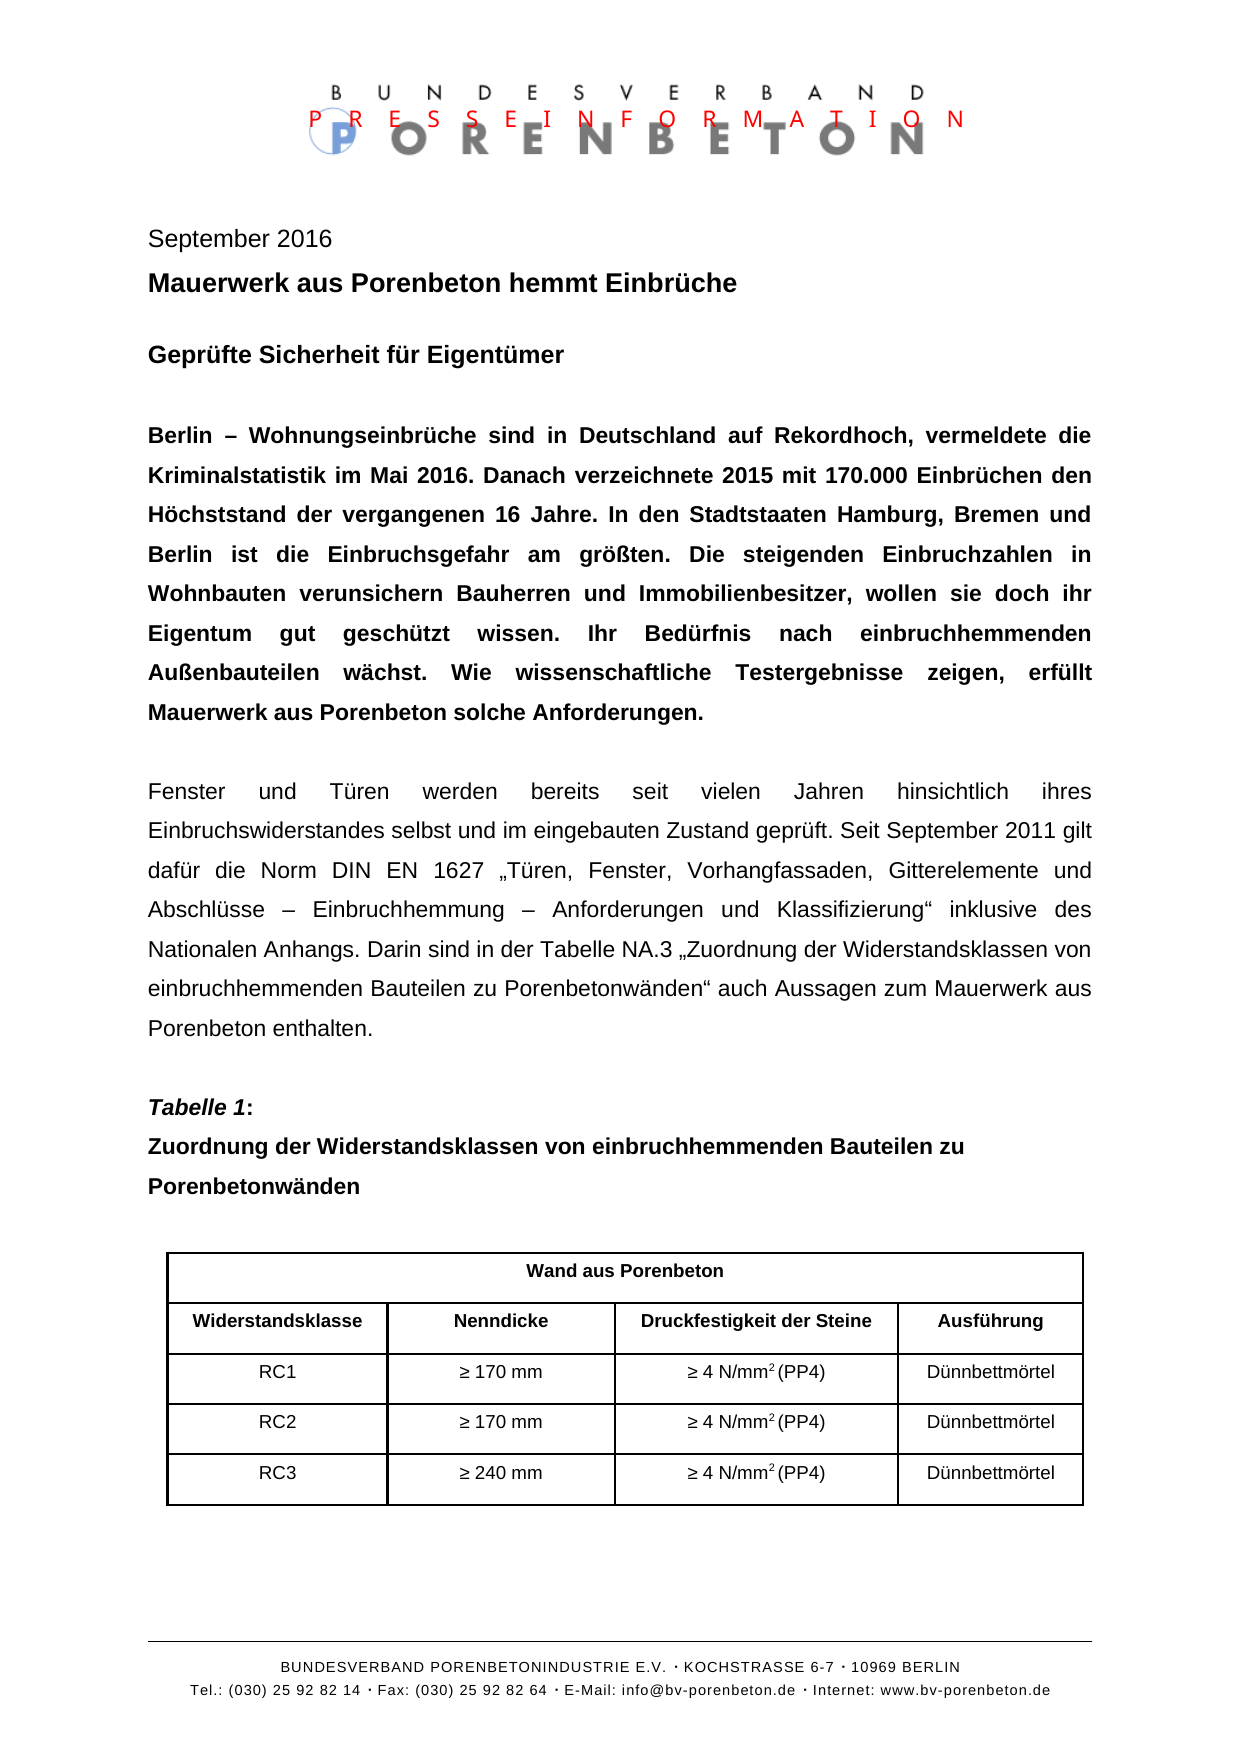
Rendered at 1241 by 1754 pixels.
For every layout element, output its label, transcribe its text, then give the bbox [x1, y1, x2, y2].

table_cell RC1 [169, 1355, 386, 1403]
table_cell Nenndicke [389, 1304, 614, 1352]
table_cell ≥ 170 mm [389, 1405, 614, 1453]
table_cell Dünnbettmörtel [899, 1455, 1082, 1504]
table_cell Dünnbettmörtel [899, 1355, 1082, 1403]
text Berlin – Wohnungseinbrüche sind in Deutschland auf Rekordhoch, vermeldete die Kriminalstatistik im Mai 2016. Danach verzeichnete 2015 mit 170.000 Einbrüchen den Höchststand der vergangenen 16 Jahre. In den Stadtstaaten Hamburg, Bremen und Berlin ist die Einbruchsgefahr am größten. Die steigenden Einbruchzahlen in Wohnbauten verunsichern Bauherren und Immobilienbesitzer, wollen sie doch ihr Eigentum gut geschützt wissen. Ihr Bedürfnis nach einbruchhemmenden Außenbauteilen wächst. Wie wissenschaftliche Testergebnisse zeigen, erfüllt Mauerwerk aus Porenbeton solche Anforderungen. [148, 422, 1092, 725]
table_cell ≥ 170 mm [389, 1355, 614, 1403]
text Fenster und Türen werden bereits seit vielen Jahren hinsichtlich ihres Einbruchswiderstandes selbst und im eingebauten Zustand geprüft. Seit September 2011 gilt dafür die Norm DIN EN 1627 „Türen, Fenster, Vorhangfassaden, Gitterelemente und Abschlüsse – Einbruchhemmung – Anforderungen und Klassifizierung“ inklusive des Nationalen Anhangs. Darin sind in der Tabelle NA.3 „Zuordnung der Widerstandsklassen von einbruchhemmenden Bauteilen zu Porenbetonwänden“ auch Aussagen zum Mauerwerk aus Porenbeton enthalten. [148, 778, 1092, 1041]
table_cell ≥ 4 N/mm2 (PP4) [616, 1355, 897, 1403]
table_cell ≥ 240 mm [389, 1455, 614, 1504]
table_cell Ausführung [899, 1304, 1082, 1352]
table_cell ≥ 4 N/mm2 (PP4) [616, 1455, 897, 1504]
text September 2016 [148, 223, 1092, 252]
table_cell Widerstandsklasse [169, 1304, 386, 1352]
table_cell RC2 [169, 1405, 386, 1453]
text Mauerwerk aus Porenbeton hemmt Einbrüche [148, 267, 1092, 298]
text Zuordnung der Widerstandsklassen von einbruchhemmenden Bauteilen zu Porenbetonwänden [148, 1133, 1092, 1199]
table_cell Dünnbettmörtel [899, 1405, 1082, 1453]
table_header Wand aus Porenbeton [169, 1254, 1082, 1302]
text Geprüfte Sicherheit für Eigentümer [148, 340, 1092, 369]
text Tabelle 1: [148, 1094, 1092, 1120]
picture [301, 75, 946, 166]
table_cell Druckfestigkeit der Steine [616, 1304, 897, 1352]
table_cell ≥ 4 N/mm2 (PP4) [616, 1405, 897, 1453]
table_cell RC3 [169, 1455, 386, 1504]
